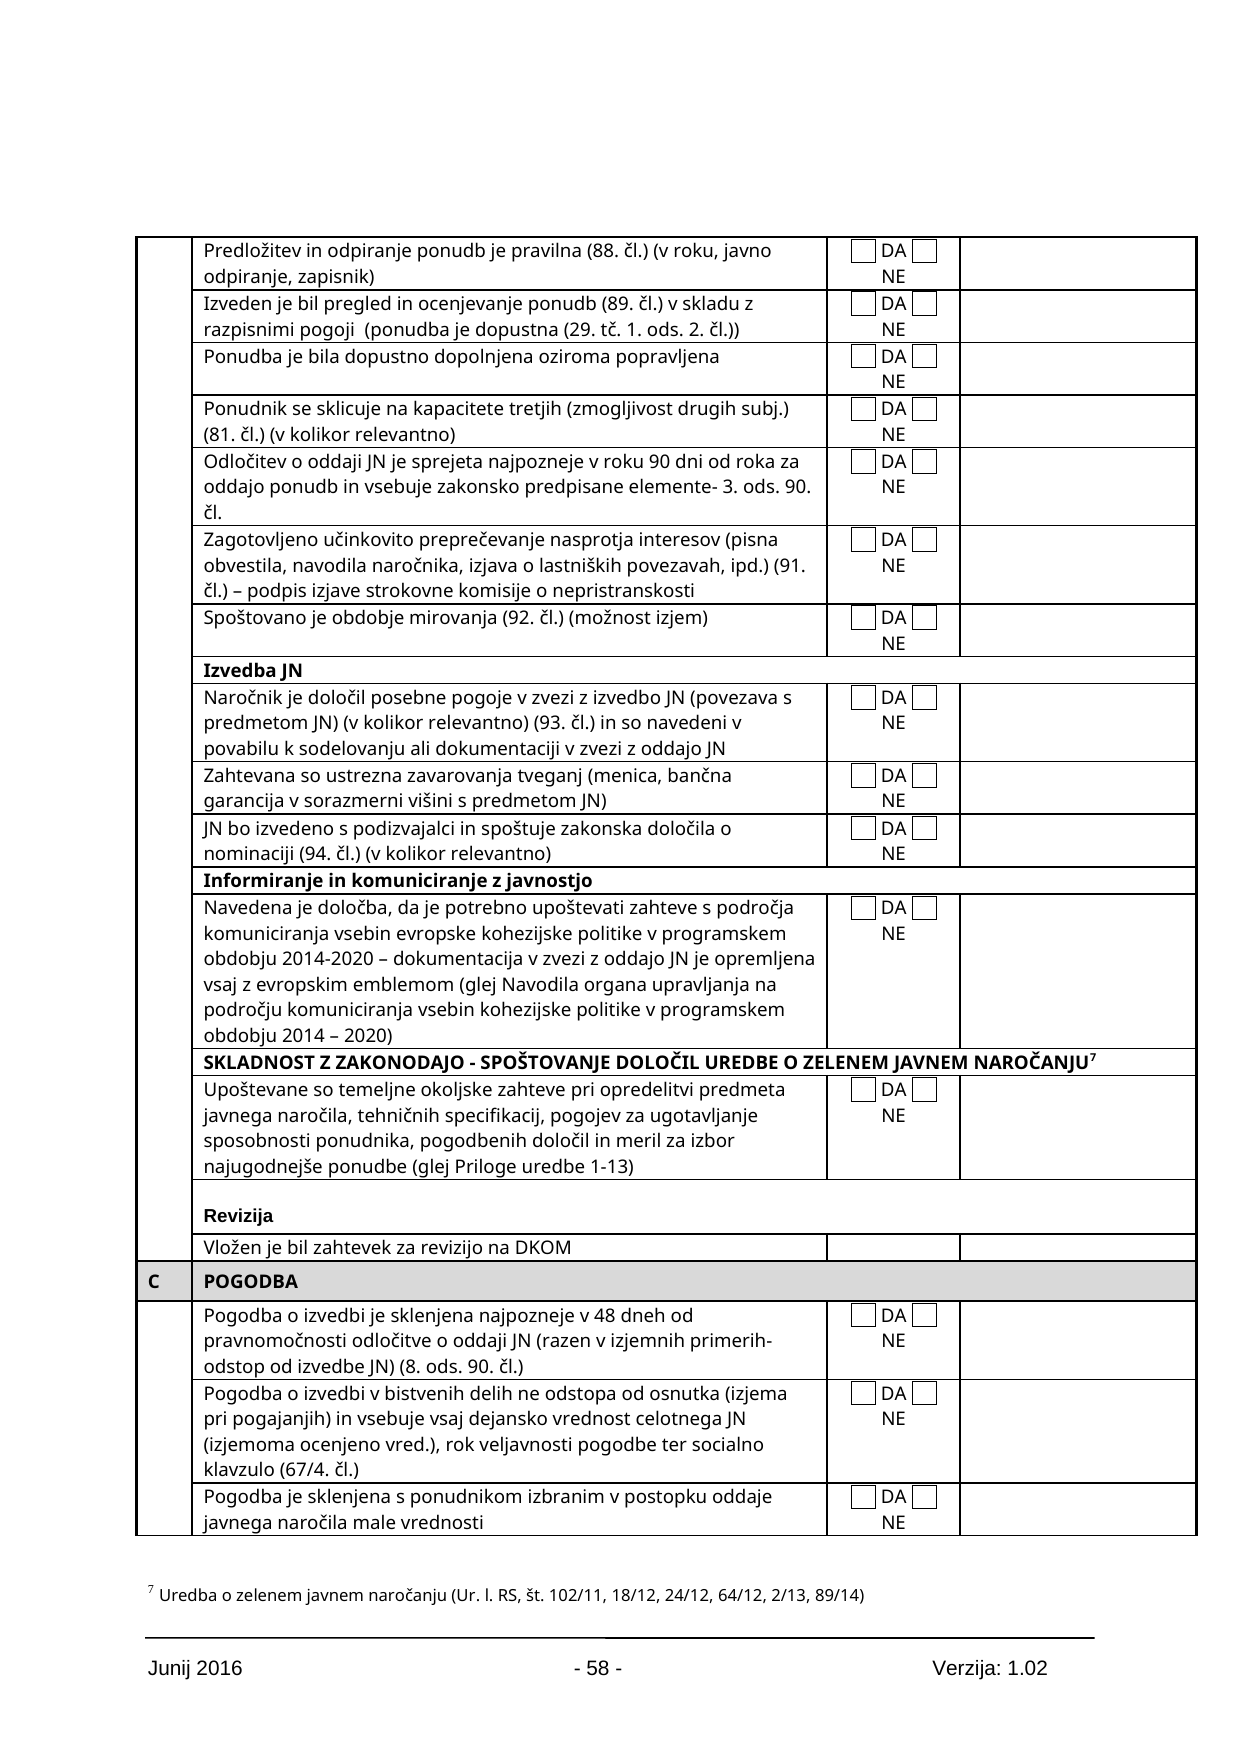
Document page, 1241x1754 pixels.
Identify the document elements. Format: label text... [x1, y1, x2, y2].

table_cell Spoštovano je obdobje mirovanja (92. čl.) (možnost izjem) [193, 605, 826, 656]
table_cell [961, 605, 1195, 656]
table_cell [961, 1302, 1195, 1378]
table_cell DA NE [828, 1076, 959, 1178]
table_cell DA NE [828, 1302, 959, 1378]
table_cell [961, 396, 1195, 447]
table_cell Upoštevane so temeljne okoljske zahteve pri opredelitvi predmeta javnega naročila, tehničnih specifikacij, pogojev za ugotavljanje sposobnosti ponudnika, pogodbenih določil in meril za izbor najugodnejše ponudbe (glej Priloge uredbe 1-13) [193, 1076, 826, 1178]
table_cell DA NE [828, 895, 959, 1048]
table_cell DA NE [828, 605, 959, 656]
table_cell DA NE [828, 396, 959, 447]
table_cell DA NE [828, 1484, 959, 1535]
table_cell Informiranje in komuniciranje z javnostjo [193, 868, 1195, 893]
table_cell DA NE [828, 684, 959, 761]
table_cell C [138, 1262, 191, 1300]
table_cell DA NE [828, 526, 959, 603]
table_cell Izvedba JN [193, 657, 1195, 683]
table_cell DA NE [828, 1380, 959, 1482]
table_cell [961, 238, 1195, 289]
table_cell Navedena je določba, da je potrebno upoštevati zahteve s področja komuniciranja vsebin evropske kohezijske politike v programskem obdobju 2014-2020 – dokumentacija v zvezi z oddajo JN je opremljena vsaj z evropskim emblemom (glej Navodila organa upravljanja na področju komuniciranja vsebin kohezijske politike v programskem obdobju 2014 – 2020) [193, 895, 826, 1048]
table_cell [961, 526, 1195, 603]
table_cell [961, 1380, 1195, 1482]
table_cell DA NE [828, 448, 959, 525]
table_cell Ponudba je bila dopustno dopolnjena oziroma popravljena [193, 343, 826, 394]
table_cell DA NE [828, 343, 959, 394]
table_cell SKLADNOST Z ZAKONODAJO - SPOŠTOVANJE DOLOČIL UREDBE O ZELENEM JAVNEM NAROČANJU [193, 1049, 1195, 1075]
table_cell DA NE [828, 762, 959, 813]
table_cell Predložitev in odpiranje ponudb je pravilna (88. čl.) (v roku, javno odpiranje, zapisnik) [193, 238, 826, 289]
table_cell Revizija [193, 1180, 1195, 1233]
table_cell Izveden je bil pregled in ocenjevanje ponudb (89. čl.) v skladu z razpisnimi pogoji (ponudba je dopustna (29. tč. 1. ods. 2. čl.)) [193, 291, 826, 341]
table_cell Vložen je bil zahtevek za revizijo na DKOM [193, 1235, 826, 1260]
table_cell [961, 815, 1195, 866]
table_cell Zagotovljeno učinkovito preprečevanje nasprotja interesov (pisna obvestila, navodila naročnika, izjava o lastniških povezavah, ipd.) (91. čl.) – podpis izjave strokovne komisije o nepristranskosti [193, 526, 826, 603]
table_cell Odločitev o oddaji JN je sprejeta najpozneje v roku 90 dni od roka za oddajo ponudb in vsebuje zakonsko predpisane elemente- 3. ods. 90. čl. [193, 448, 826, 525]
table_cell [961, 762, 1195, 813]
table_cell [961, 343, 1195, 394]
table_cell Ponudnik se sklicuje na kapacitete tretjih (zmogljivost drugih subj.) (81. čl.) (v kolikor relevantno) [193, 396, 826, 447]
table_cell [961, 448, 1195, 525]
table_cell [961, 1076, 1195, 1178]
table_cell [828, 1235, 959, 1260]
table_cell Pogodba je sklenjena s ponudnikom izbranim v postopku oddaje javnega naročila male vrednosti [193, 1484, 826, 1535]
table_cell DA NE [828, 815, 959, 866]
table_cell POGODBA [193, 1262, 1195, 1300]
table_cell Pogodba o izvedbi je sklenjena najpozneje v 48 dneh od pravnomočnosti odločitve o oddaji JN (razen v izjemnih primerih- odstop od izvedbe JN) (8. ods. 90. čl.) [193, 1302, 826, 1378]
table_cell [961, 1235, 1195, 1260]
table_cell Pogodba o izvedbi v bistvenih delih ne odstopa od osnutka (izjema pri pogajanjih) in vsebuje vsaj dejansko vrednost celotnega JN (izjemoma ocenjeno vred.), rok veljavnosti pogodbe ter socialno klavzulo (67/4. čl.) [193, 1380, 826, 1482]
table_cell Naročnik je določil posebne pogoje v zvezi z izvedbo JN (povezava s predmetom JN) (v kolikor relevantno) (93. čl.) in so navedeni v povabilu k sodelovanju ali dokumentaciji v zvezi z oddajo JN [193, 684, 826, 761]
table_cell [961, 291, 1195, 341]
table_cell DA NE [828, 291, 959, 341]
table_cell DA NE [828, 238, 959, 289]
table_cell [138, 1302, 191, 1535]
table_cell [961, 1484, 1195, 1535]
table_cell Zahtevana so ustrezna zavarovanja tveganj (menica, bančna garancija v sorazmerni višini s predmetom JN) [193, 762, 826, 813]
table_cell [961, 684, 1195, 761]
table_cell JN bo izvedeno s podizvajalci in spoštuje zakonska določila o nominaciji (94. čl.) (v kolikor relevantno) [193, 815, 826, 866]
table_cell [961, 895, 1195, 1048]
